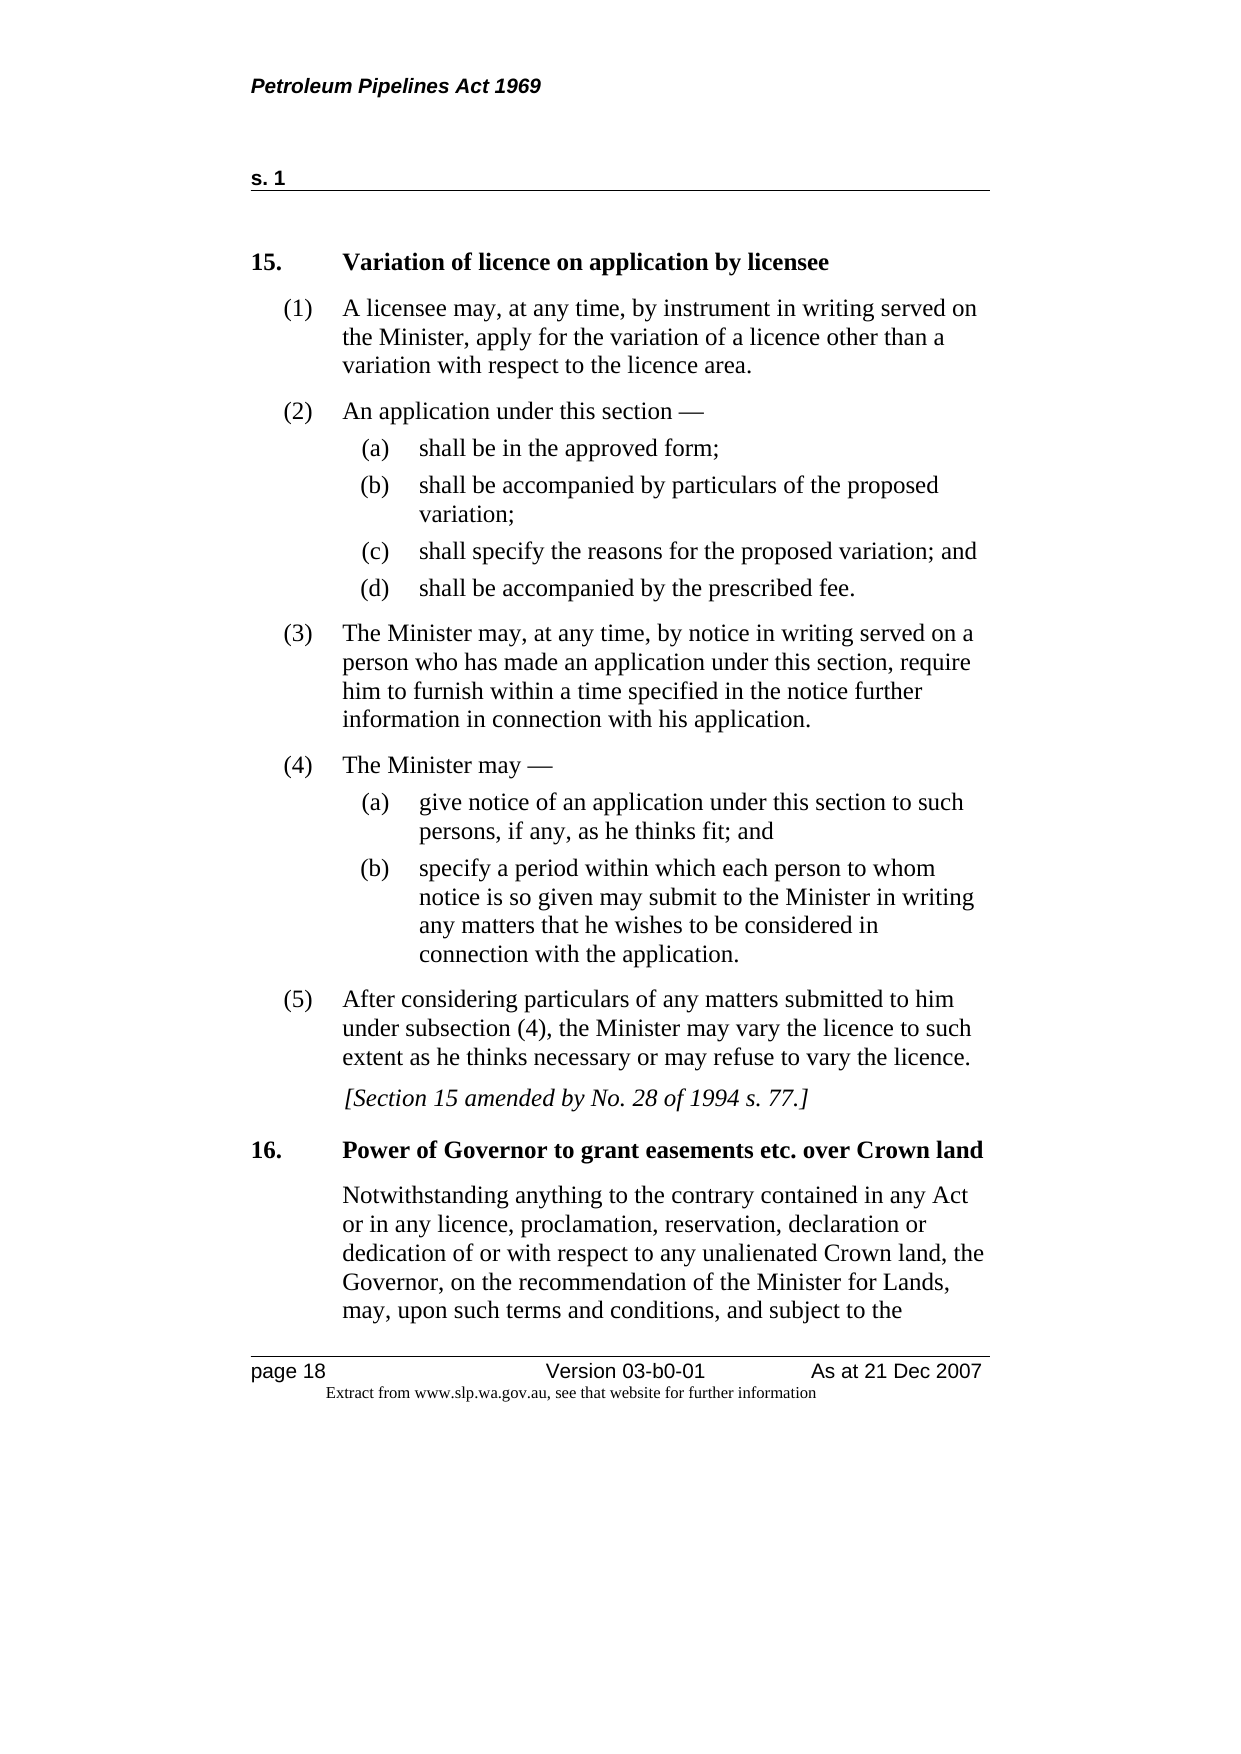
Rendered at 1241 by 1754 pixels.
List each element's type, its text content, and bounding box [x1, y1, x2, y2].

subtitle 15. Variation of licence on application by licensee [251, 247, 990, 276]
text (c) shall specify the reasons for the proposed variation; and [251, 536, 990, 564]
text (d) shall be accompanied by the prescribed fee. [251, 573, 990, 602]
text (a) give notice of an application under this section to such persons, if any, as he thinks fit; and [251, 787, 990, 844]
text (a) shall be in the approved form; [251, 433, 990, 462]
text (5) After considering particulars of any matters submitted to him under subsection (4), the Minister may vary the licence to such extent as he thinks necessary or may refuse to vary the licence. [251, 984, 990, 1071]
text (3) The Minister may, at any time, by notice in writing served on a person who has made an application under this section, require him to furnish within a time specified in the notice further information in connection with his application. [251, 618, 990, 733]
text [Section 15 amended by No. 28 of 1994 s. 77.] [251, 1083, 990, 1112]
text (2) An application under this section — [251, 396, 990, 424]
text (1) A licensee may, at any time, by instrument in writing served on the Minister, apply for the variation of a licence other than a variation with respect to the licence area. [251, 293, 990, 379]
text (b) specify a period within which each person to whom notice is so given may submit to the Minister in writing any matters that he wishes to be considered in connection with the application. [251, 853, 990, 968]
text (4) The Minister may — [251, 750, 990, 779]
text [251, 1180, 990, 1324]
text (b) shall be accompanied by particulars of the proposed variation; [251, 470, 990, 527]
subtitle 16. Power of Governor to grant easements etc. over Crown land [251, 1135, 990, 1164]
